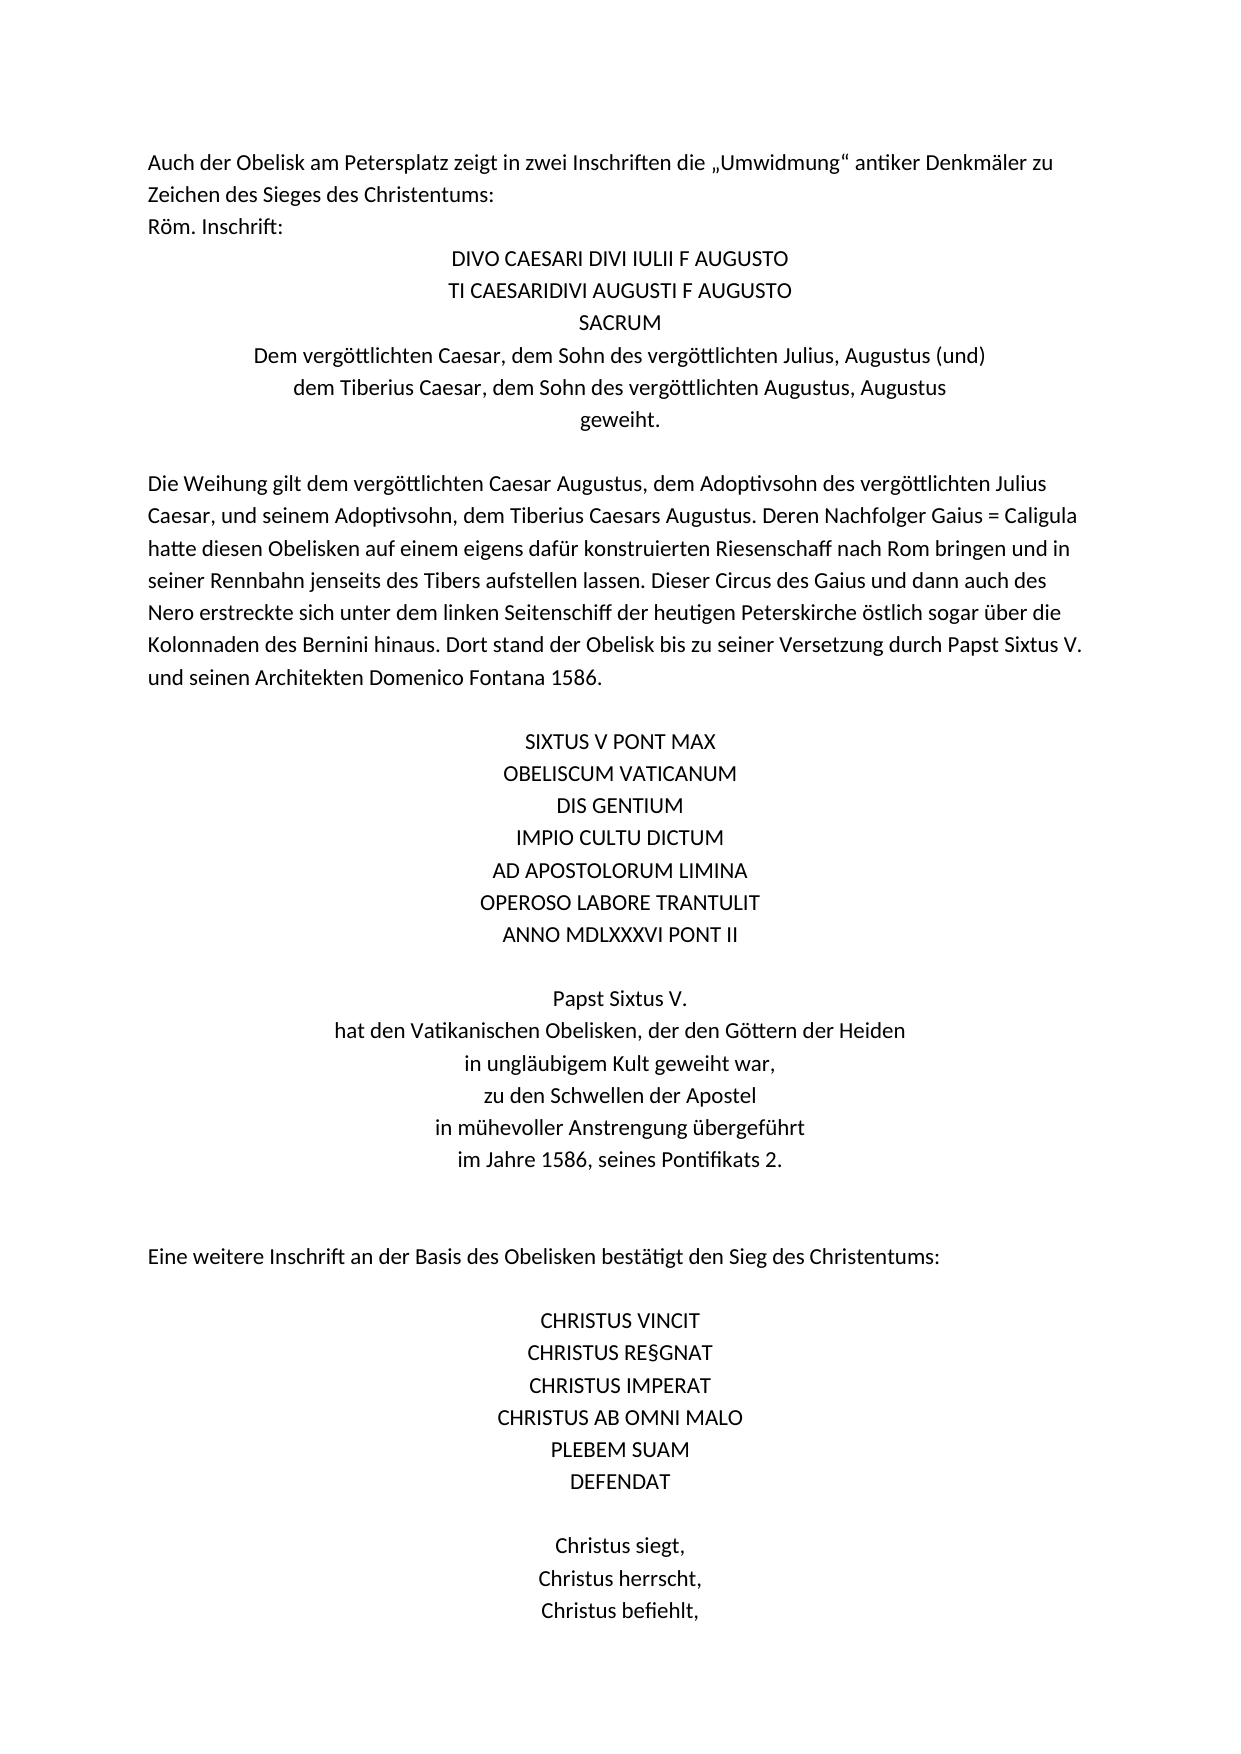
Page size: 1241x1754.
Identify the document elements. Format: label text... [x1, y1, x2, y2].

text AD APOSTOLORUM LIMINA [148, 856, 1093, 884]
text CHRISTUS IMPERAT [148, 1371, 1093, 1399]
text geweiht. [148, 405, 1093, 433]
text CHRISTUS AB OMNI MALO [148, 1403, 1093, 1431]
text OPEROSO LABORE TRANTULIT [148, 888, 1093, 916]
text Auch der Obelisk am Petersplatz zeigt in zwei Inschriften die „Umwidmung“ antiker Denkmäler zu Zeichen des Sieges des Christentums: [148, 148, 1093, 208]
text zu den Schwellen der Apostel [148, 1081, 1093, 1109]
text Christus siegt, [148, 1532, 1093, 1560]
text ANNO MDLXXXVI PONT II [148, 920, 1093, 948]
text Die Weihung gilt dem vergöttlichten Caesar Augustus, dem Adoptivsohn des vergöttlichten Julius Caesar, und seinem Adoptivsohn, dem Tiberius Caesars Augustus. Deren Nachfolger Gaius = Caligula hatte diesen Obelisken auf einem eigens dafür konstruierten Riesenschaff nach Rom bringen und in seiner Rennbahn jenseits des Tibers aufstellen lassen. Dieser Circus des Gaius und dann auch des Nero erstreckte sich unter dem linken Seitenschiff der heutigen Peterskirche östlich sogar über die Kolonnaden des Bernini hinaus. Dort stand der Obelisk bis zu seiner Versetzung durch Papst Sixtus V. und seinen Architekten Domenico Fontana 1586. [148, 469, 1093, 691]
text hat den Vatikanischen Obelisken, der den Göttern der Heiden [148, 1017, 1093, 1045]
text IMPIO CULTU DICTUM [148, 823, 1093, 852]
text Christus herrscht, [148, 1564, 1093, 1592]
text PLEBEM SUAM [148, 1435, 1093, 1463]
text DIVO CAESARI DIVI IULII F AUGUSTO [148, 244, 1093, 272]
text TI CAESARIDIVI AUGUSTI F AUGUSTO [148, 276, 1093, 304]
text Röm. Inschrift: [148, 212, 1093, 240]
text Papst Sixtus V. [148, 984, 1093, 1012]
text SIXTUS V PONT MAX [148, 727, 1093, 755]
text Dem vergöttlichten Caesar, dem Sohn des vergöttlichten Julius, Augustus (und) [148, 341, 1093, 369]
text CHRISTUS VINCIT [148, 1306, 1093, 1334]
text Eine weitere Inschrift an der Basis des Obelisken bestätigt den Sieg des Christentums: [148, 1242, 1093, 1270]
text DIS GENTIUM [148, 791, 1093, 819]
text in mühevoller Anstrengung übergeführt [148, 1113, 1093, 1141]
text CHRISTUS RE§GNAT [148, 1338, 1093, 1367]
text Christus befiehlt, [148, 1596, 1093, 1624]
text in ungläubigem Kult geweiht war, [148, 1049, 1093, 1077]
text DEFENDAT [148, 1467, 1093, 1495]
text OBELISCUM VATICANUM [148, 759, 1093, 787]
text im Jahre 1586, seines Pontifikats 2. [148, 1145, 1093, 1173]
text dem Tiberius Caesar, dem Sohn des vergöttlichten Augustus, Augustus [148, 373, 1093, 401]
text SACRUM [148, 308, 1093, 337]
